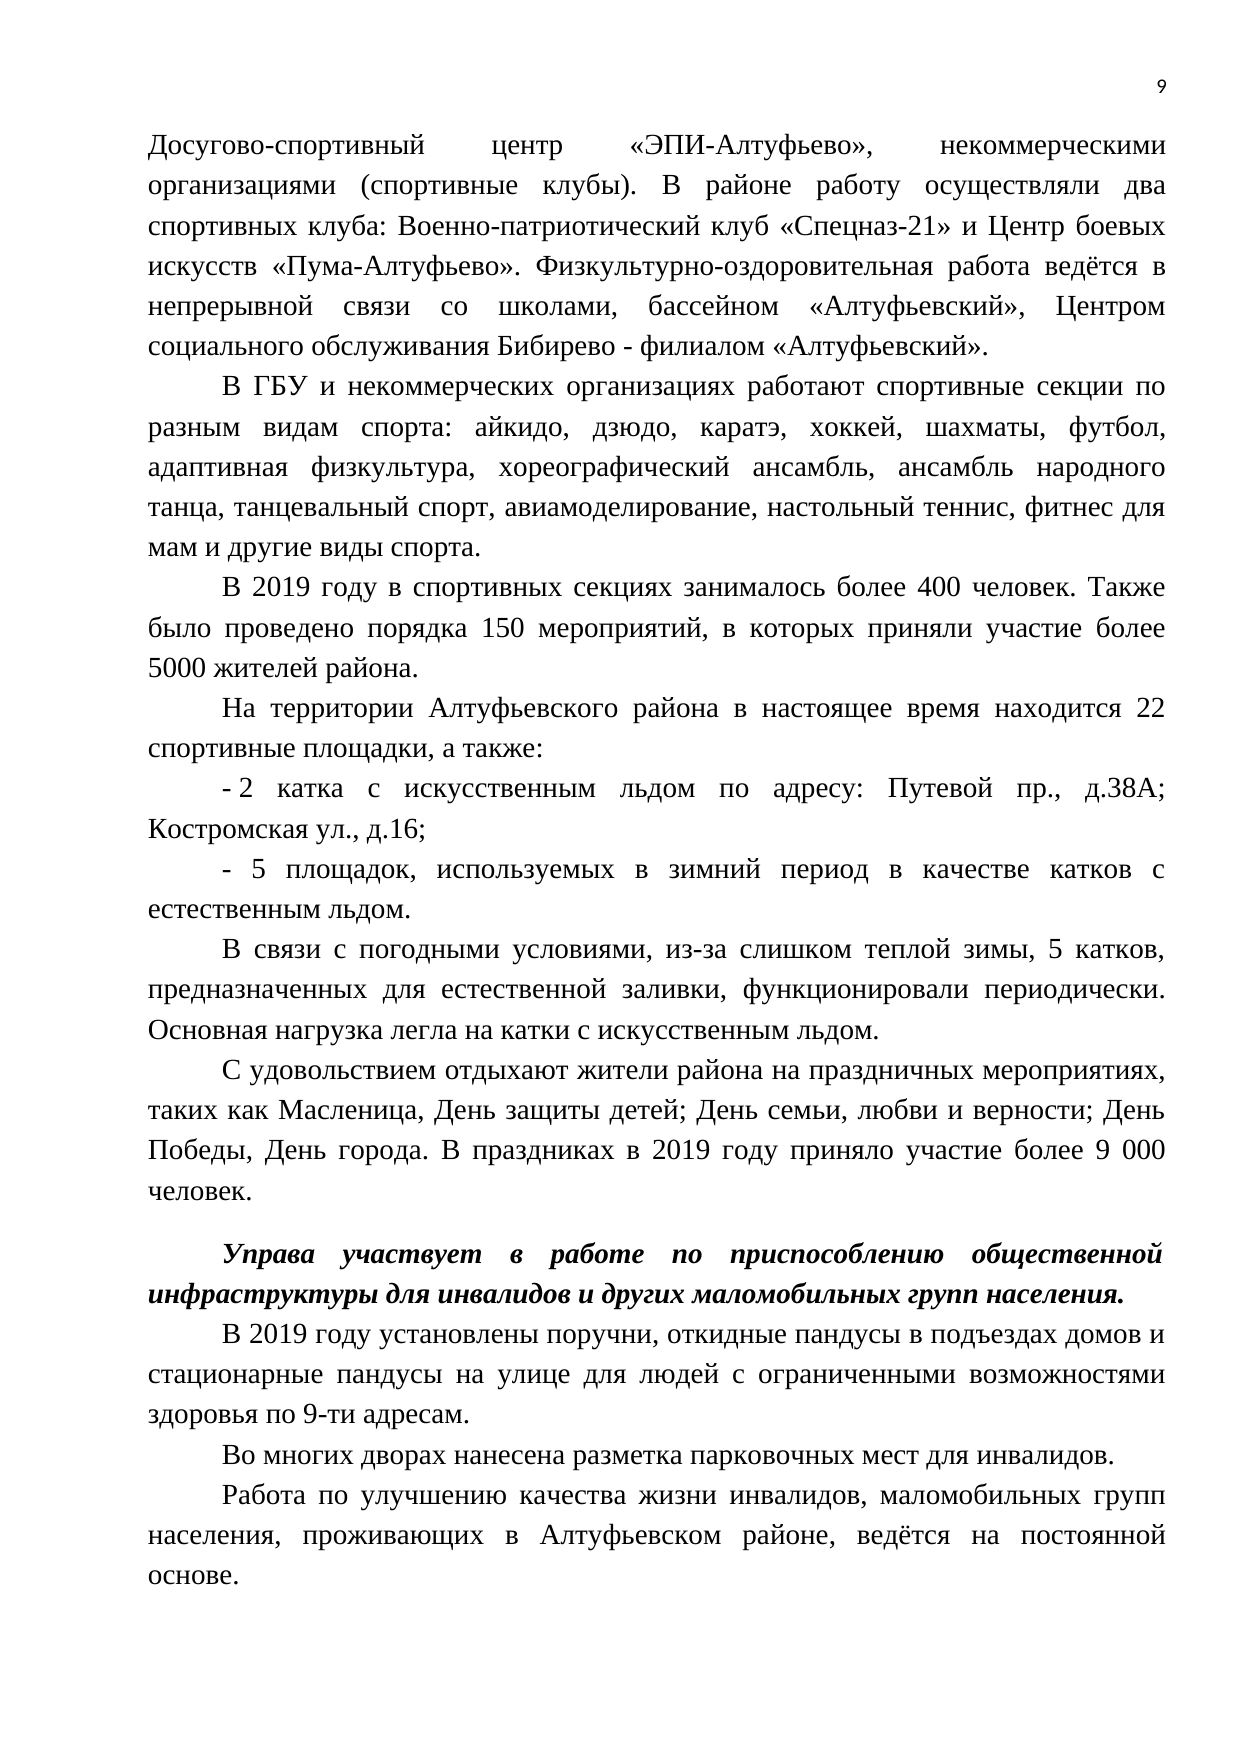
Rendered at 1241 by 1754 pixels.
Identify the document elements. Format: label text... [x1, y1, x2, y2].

text - 2 катка с искусственным льдом по адресу: Путевой пр., д.38А; Костромская ул., д.16; [148, 771, 1167, 844]
text Управа участвует в работе по приспособлению общественной инфраструктуры для инвалидов и других маломобильных групп населения. [148, 1236, 1167, 1309]
text В связи с погодными условиями, из-за слишком теплой зимы, 5 катков, предназначенных для естественной заливки, функционировали периодически. Основная нагрузка легла на катки с искусственным льдом. [148, 931, 1167, 1045]
text Работа по улучшению качества жизни инвалидов, маломобильных групп населения, проживающих в Алтуфьевском районе, ведётся на постоянной основе. [148, 1477, 1167, 1591]
text В 2019 году в спортивных секциях занималось более 400 человек. Также было проведено порядка 150 мероприятий, в которых приняли участие более 5000 жителей района. [148, 569, 1167, 683]
text Во многих дворах нанесена разметка парковочных мест для инвалидов. [148, 1437, 1167, 1470]
text В ГБУ и некоммерческих организациях работают спортивные секции по разным видам спорта: айкидо, дзюдо, каратэ, хоккей, шахматы, футбол, адаптивная физкультура, хореографический ансамбль, ансамбль народного танца, танцевальный спорт, авиамоделирование, настольный теннис, фитнес для мам и другие виды спорта. [148, 368, 1167, 563]
text На территории Алтуфьевского района в настоящее время находится 22 спортивные площадки, а также: [148, 690, 1167, 764]
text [148, 127, 1167, 362]
text В 2019 году установлены поручни, откидные пандусы в подъездах домов и стационарные пандусы на улице для людей с ограниченными возможностями здоровья по 9-ти адресам. [148, 1316, 1167, 1430]
text С удовольствием отдыхают жители района на праздничных мероприятиях, таких как Масленица, День защиты детей; День семьи, любви и верности; День Победы, День города. В праздниках в 2019 году приняло участие более 9 000 человек. [148, 1052, 1167, 1206]
text - 5 площадок, используемых в зимний период в качестве катков с естественным льдом. [148, 851, 1167, 925]
